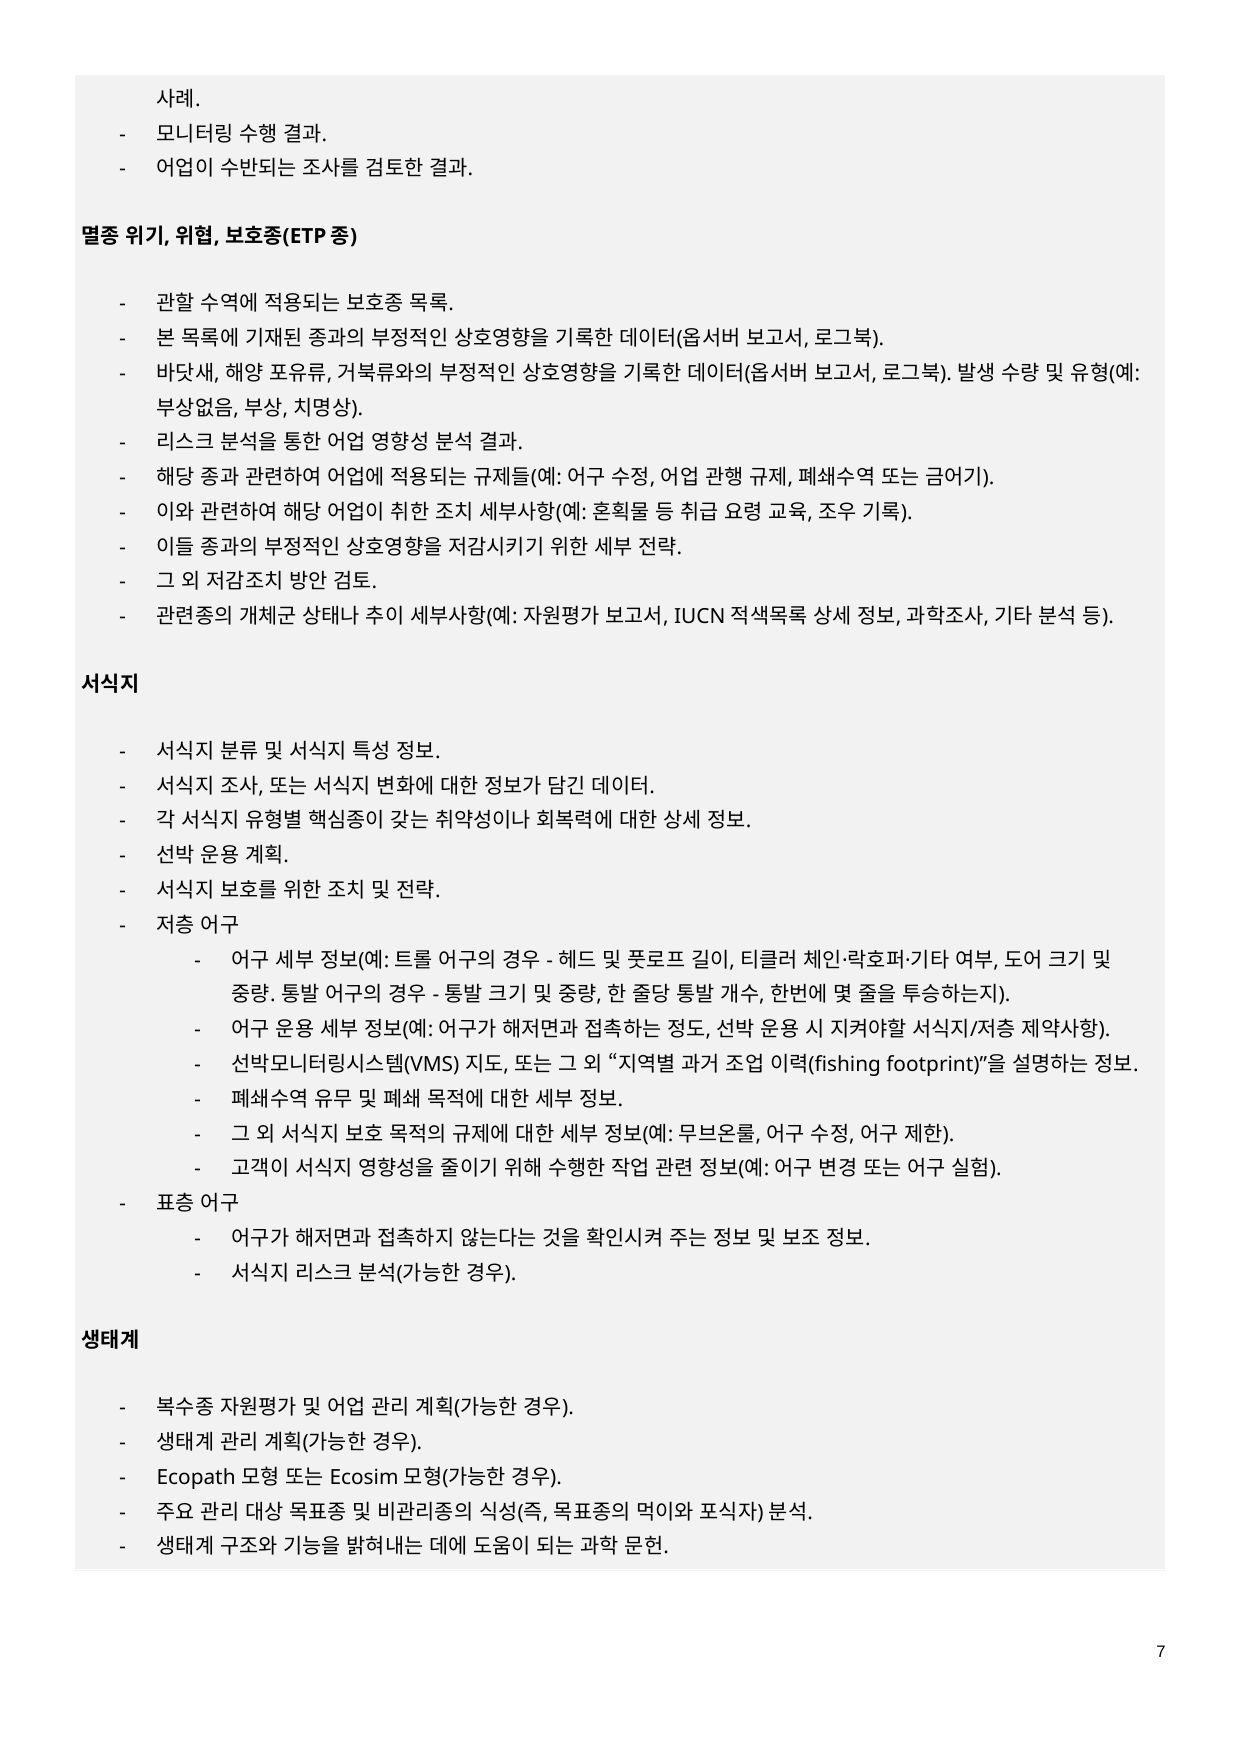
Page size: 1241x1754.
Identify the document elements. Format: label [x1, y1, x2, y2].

table_header [76, 76, 1164, 1569]
